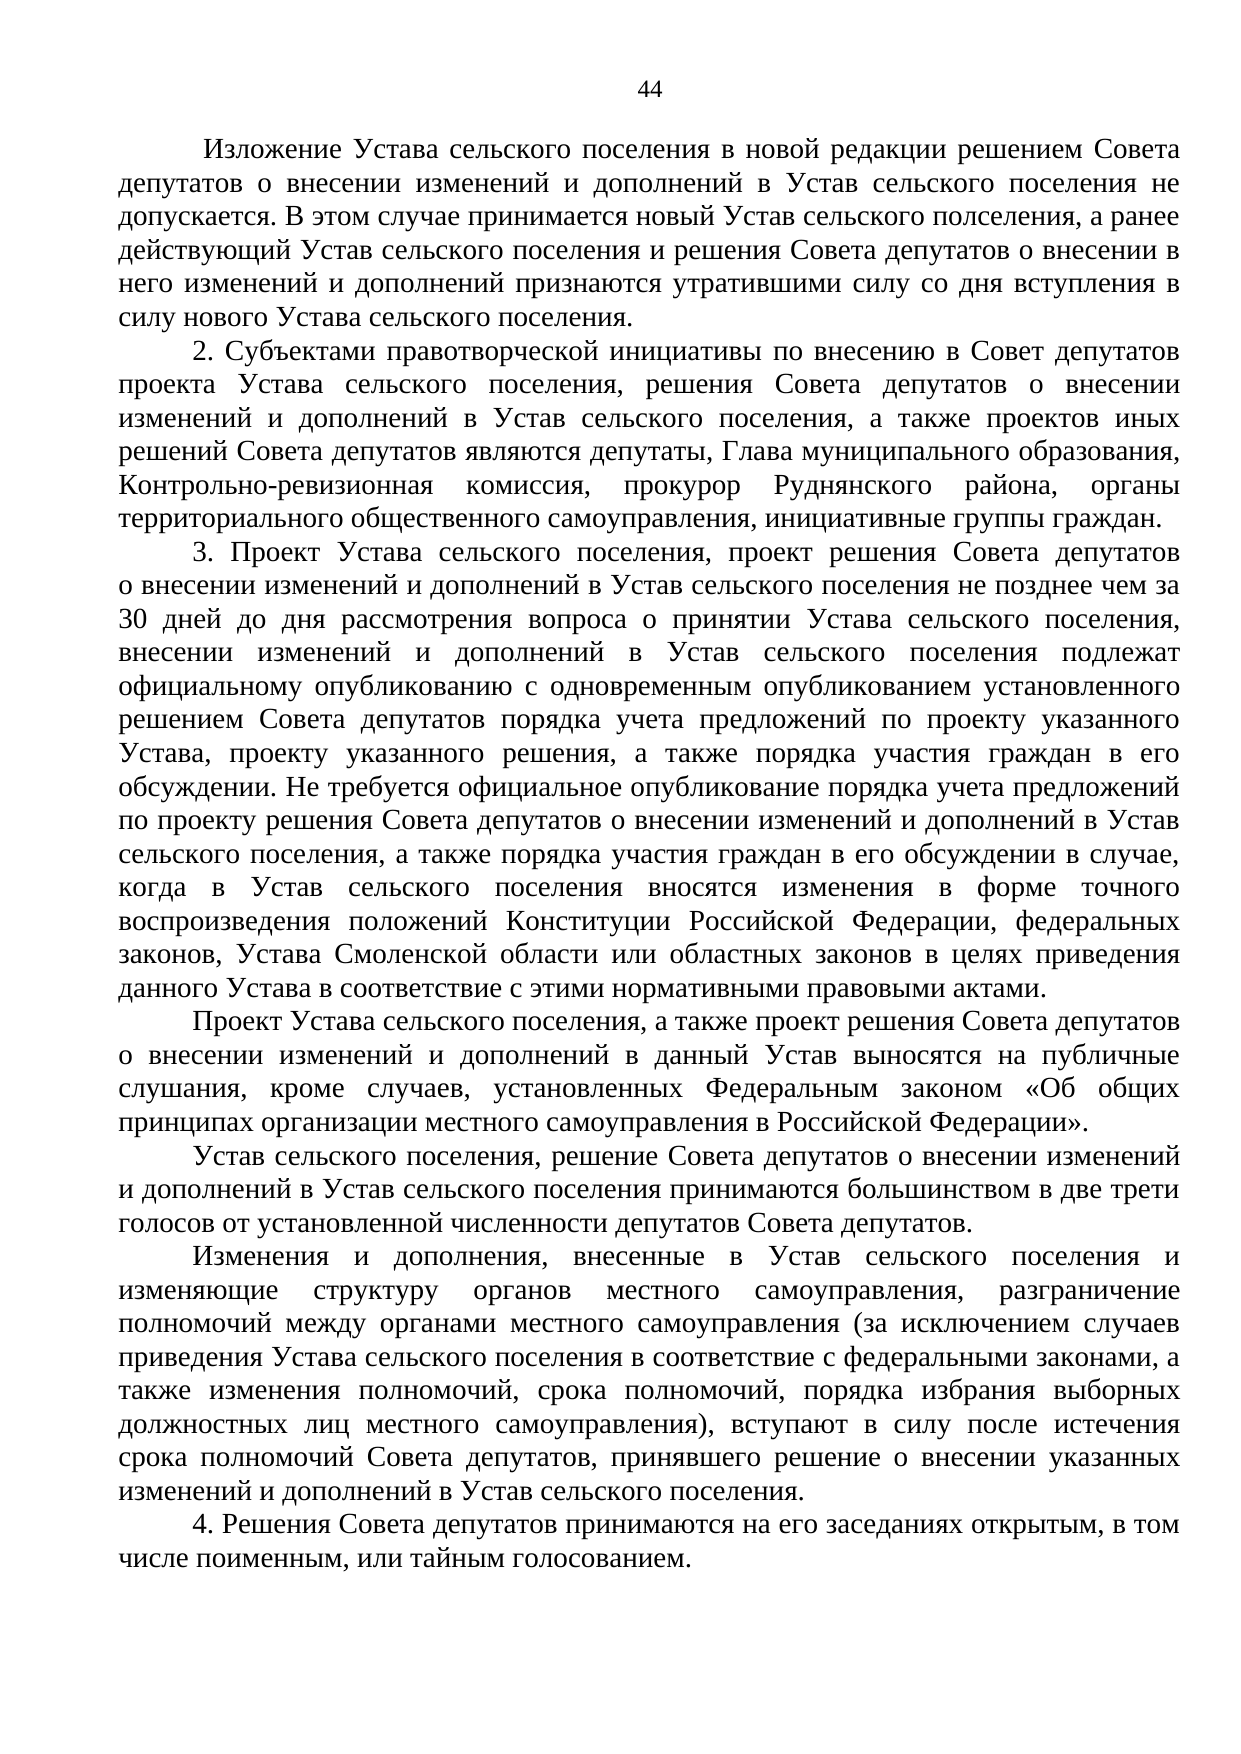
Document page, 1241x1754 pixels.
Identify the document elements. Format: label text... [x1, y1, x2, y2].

text Устав сельского поселения, решение Совета депутатов о внесении изменений и дополнений в Устав сельского поселения принимаются большинством в две трети голосов от установленной численности депутатов Совета депутатов. [118, 1138, 1181, 1238]
text 2. Субъектами правотворческой инициативы по внесению в Совет депутатов проекта Устава сельского поселения, решения Совета депутатов о внесении изменений и дополнений в Устав сельского поселения, а также проектов иных решений Совета депутатов являются депутаты, Глава муниципального образования, Контрольно-ревизионная комиссия, прокурор Руднянского района, органы территориального общественного самоуправления, инициативные группы граждан. [118, 333, 1181, 534]
text 3. Проект Устава сельского поселения, проект решения Совета депутатов о внесении изменений и дополнений в Устав сельского поселения не позднее чем за 30 дней до дня рассмотрения вопроса о принятии Устава сельского поселения, внесении изменений и дополнений в Устав сельского поселения подлежат официальному опубликованию с одновременным опубликованием установленного решением Совета депутатов порядка учета предложений по проекту указанного Устава, проекту указанного решения, а также порядка участия граждан в его обсуждении. Не требуется официальное опубликование порядка учета предложений по проекту решения Совета депутатов о внесении изменений и дополнений в Устав сельского поселения, а также порядка участия граждан в его обсуждении в случае, когда в Устав сельского поселения вносятся изменения в форме точного воспроизведения положений Конституции Российской Федерации, федеральных законов, Устава Смоленской области или областных законов в целях приведения данного Устава в соответствие с этими нормативными правовыми актами. [118, 534, 1181, 1003]
text 4. Решения Совета депутатов принимаются на его заседаниях открытым, в том числе поименным, или тайным голосованием. [118, 1507, 1181, 1574]
text Проект Устава сельского поселения, а также проект решения Совета депутатов о внесении изменений и дополнений в данный Устав выносятся на публичные слушания, кроме случаев, установленных Федеральным законом «Об общих принципах организации местного самоуправления в Российской Федерации». [118, 1003, 1181, 1138]
text Изменения и дополнения, внесенные в Устав сельского поселения и изменяющие структуру органов местного самоуправления, разграничение полномочий между органами местного самоуправления (за исключением случаев приведения Устава сельского поселения в соответствие с федеральными законами, а также изменения полномочий, срока полномочий, порядка избрания выборных должностных лиц местного самоуправления), вступают в силу после истечения срока полномочий Совета депутатов, принявшего решение о внесении указанных изменений и дополнений в Устав сельского поселения. [118, 1238, 1181, 1507]
text Изложение Устава сельского поселения в новой редакции решением Совета депутатов о внесении изменений и дополнений в Устав сельского поселения не допускается. В этом случае принимается новый Устав сельского полселения, а ранее действующий Устав сельского поселения и решения Совета депутатов о внесении в него изменений и дополнений признаются утратившими силу со дня вступления в силу нового Устава сельского поселения. [118, 131, 1181, 333]
